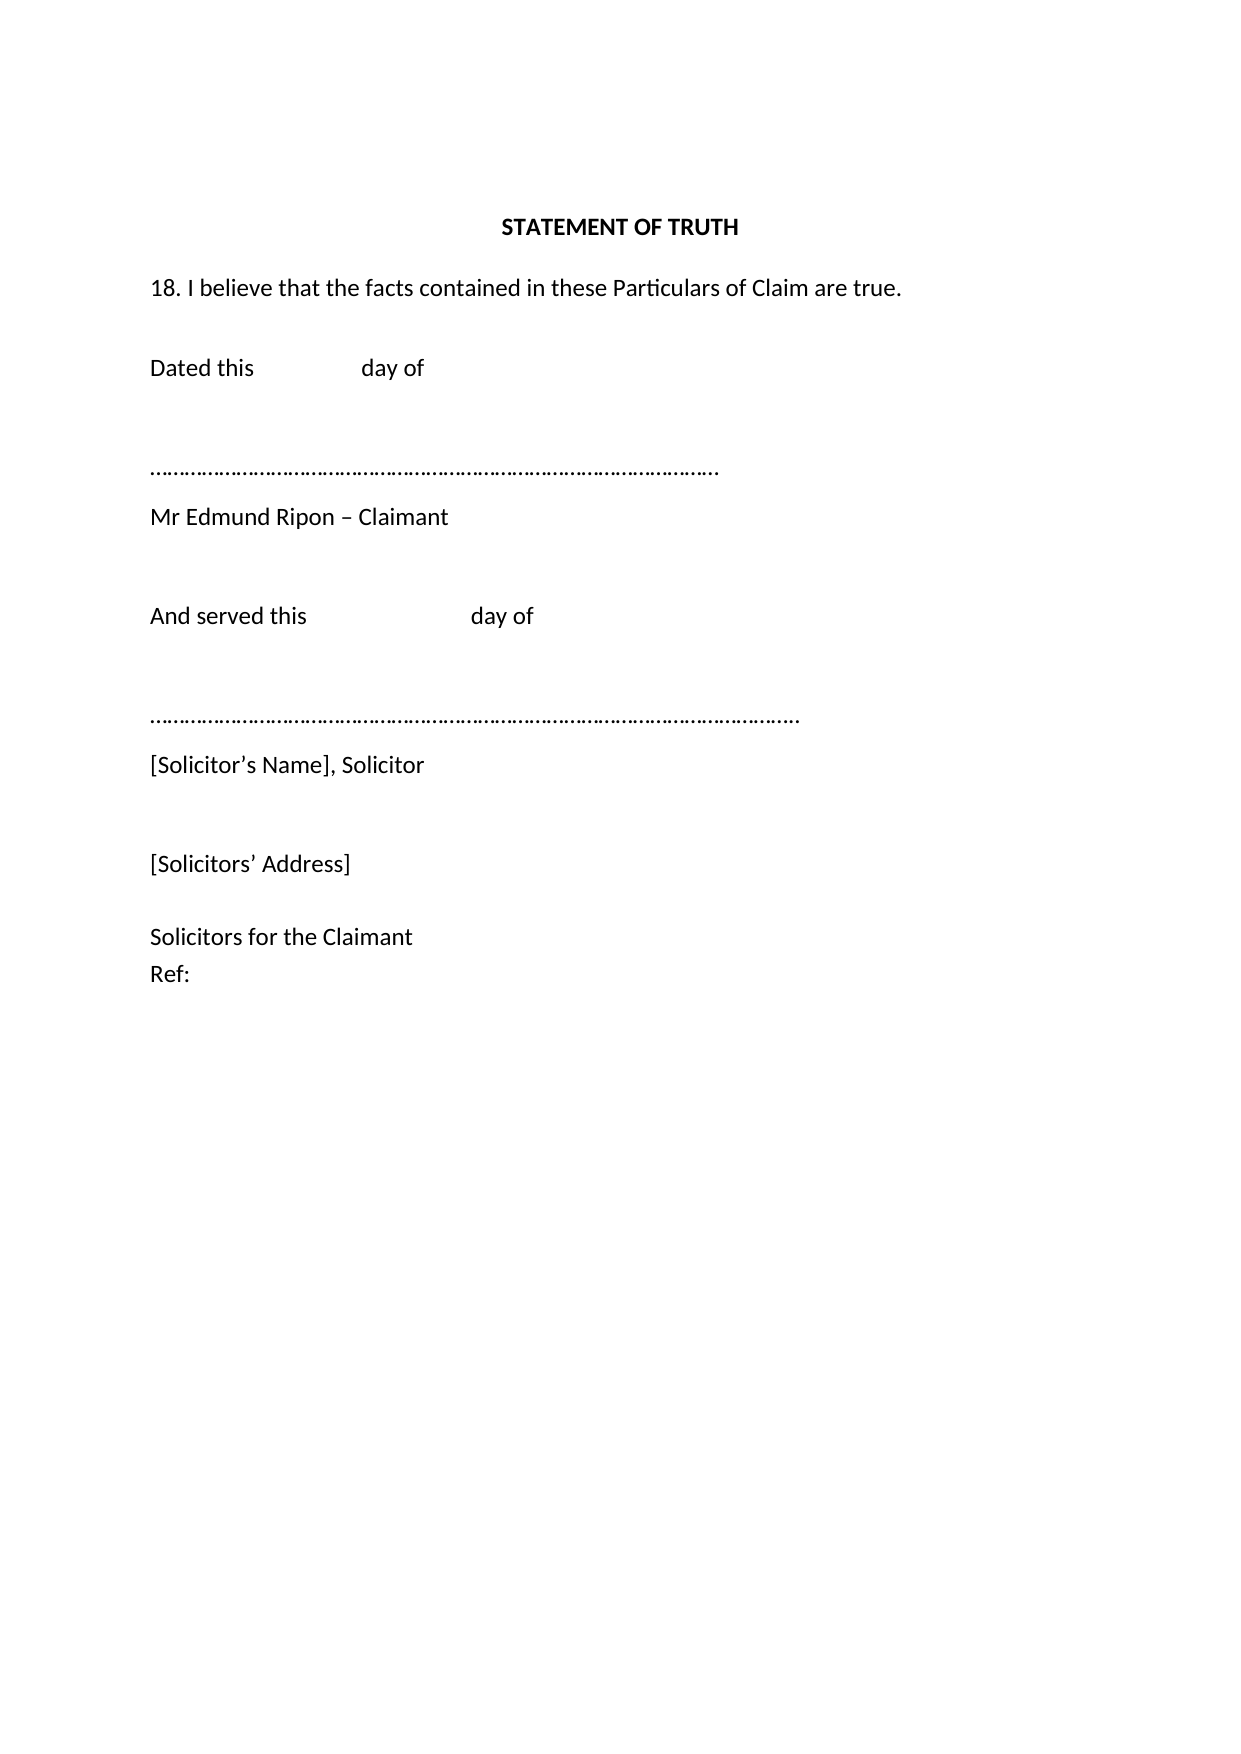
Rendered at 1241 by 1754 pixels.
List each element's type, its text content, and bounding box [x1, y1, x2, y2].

list I believe that the facts contained in these Particulars of Claim are true. [150, 272, 1090, 303]
text Ref: [150, 958, 1090, 988]
text Dated this day of [150, 352, 1090, 383]
text [Solicitors’ Address] [150, 848, 1090, 878]
text ……………………………………………………………………………………… [150, 451, 1090, 482]
text And served this day of [150, 600, 1090, 631]
text [Solicitor’s Name], Solicitor [150, 749, 1090, 779]
text ………………………………………………………………………………………………….. [150, 699, 1090, 730]
text Mr Edmund Ripon – Claimant [150, 501, 1090, 531]
text STATEMENT OF TRUTH [150, 211, 1090, 242]
text Solicitors for the Claimant [150, 921, 1090, 952]
